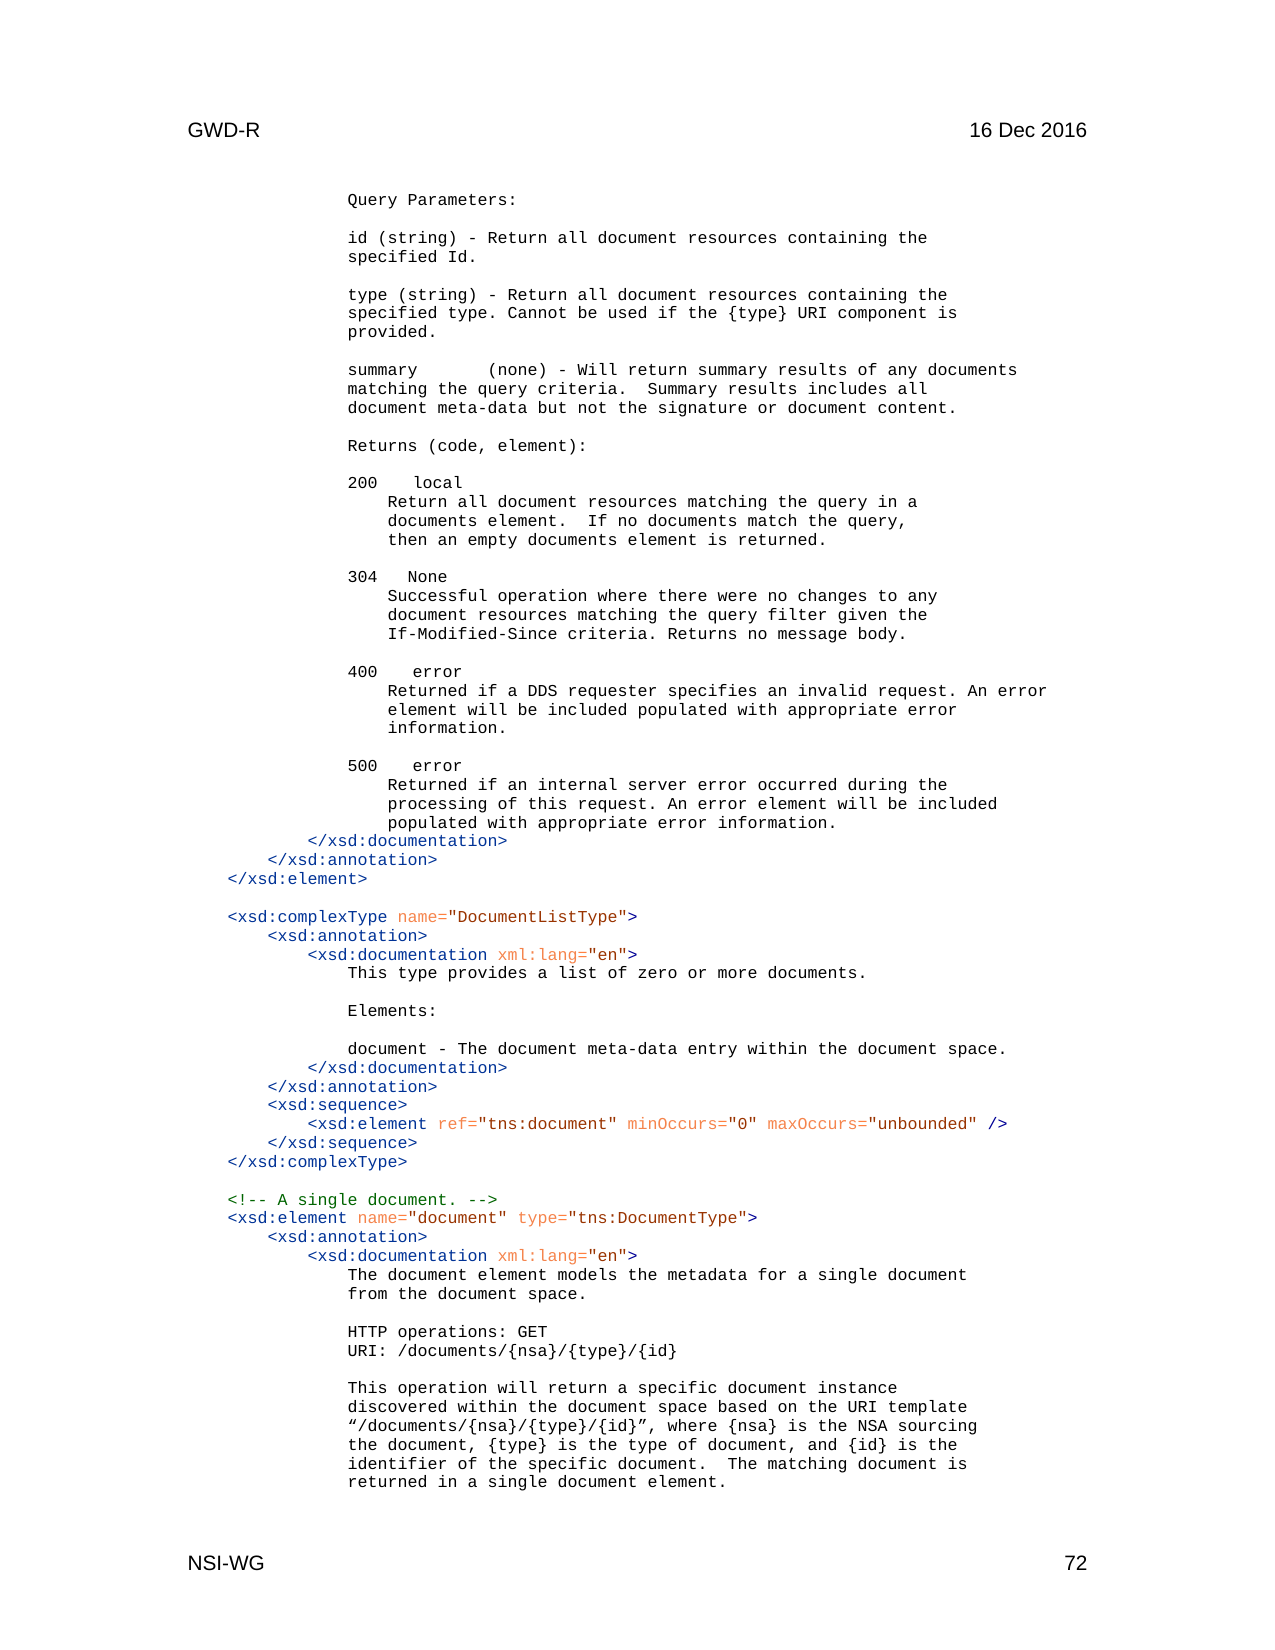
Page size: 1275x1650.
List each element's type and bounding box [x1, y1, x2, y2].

text [187, 192, 1088, 1493]
